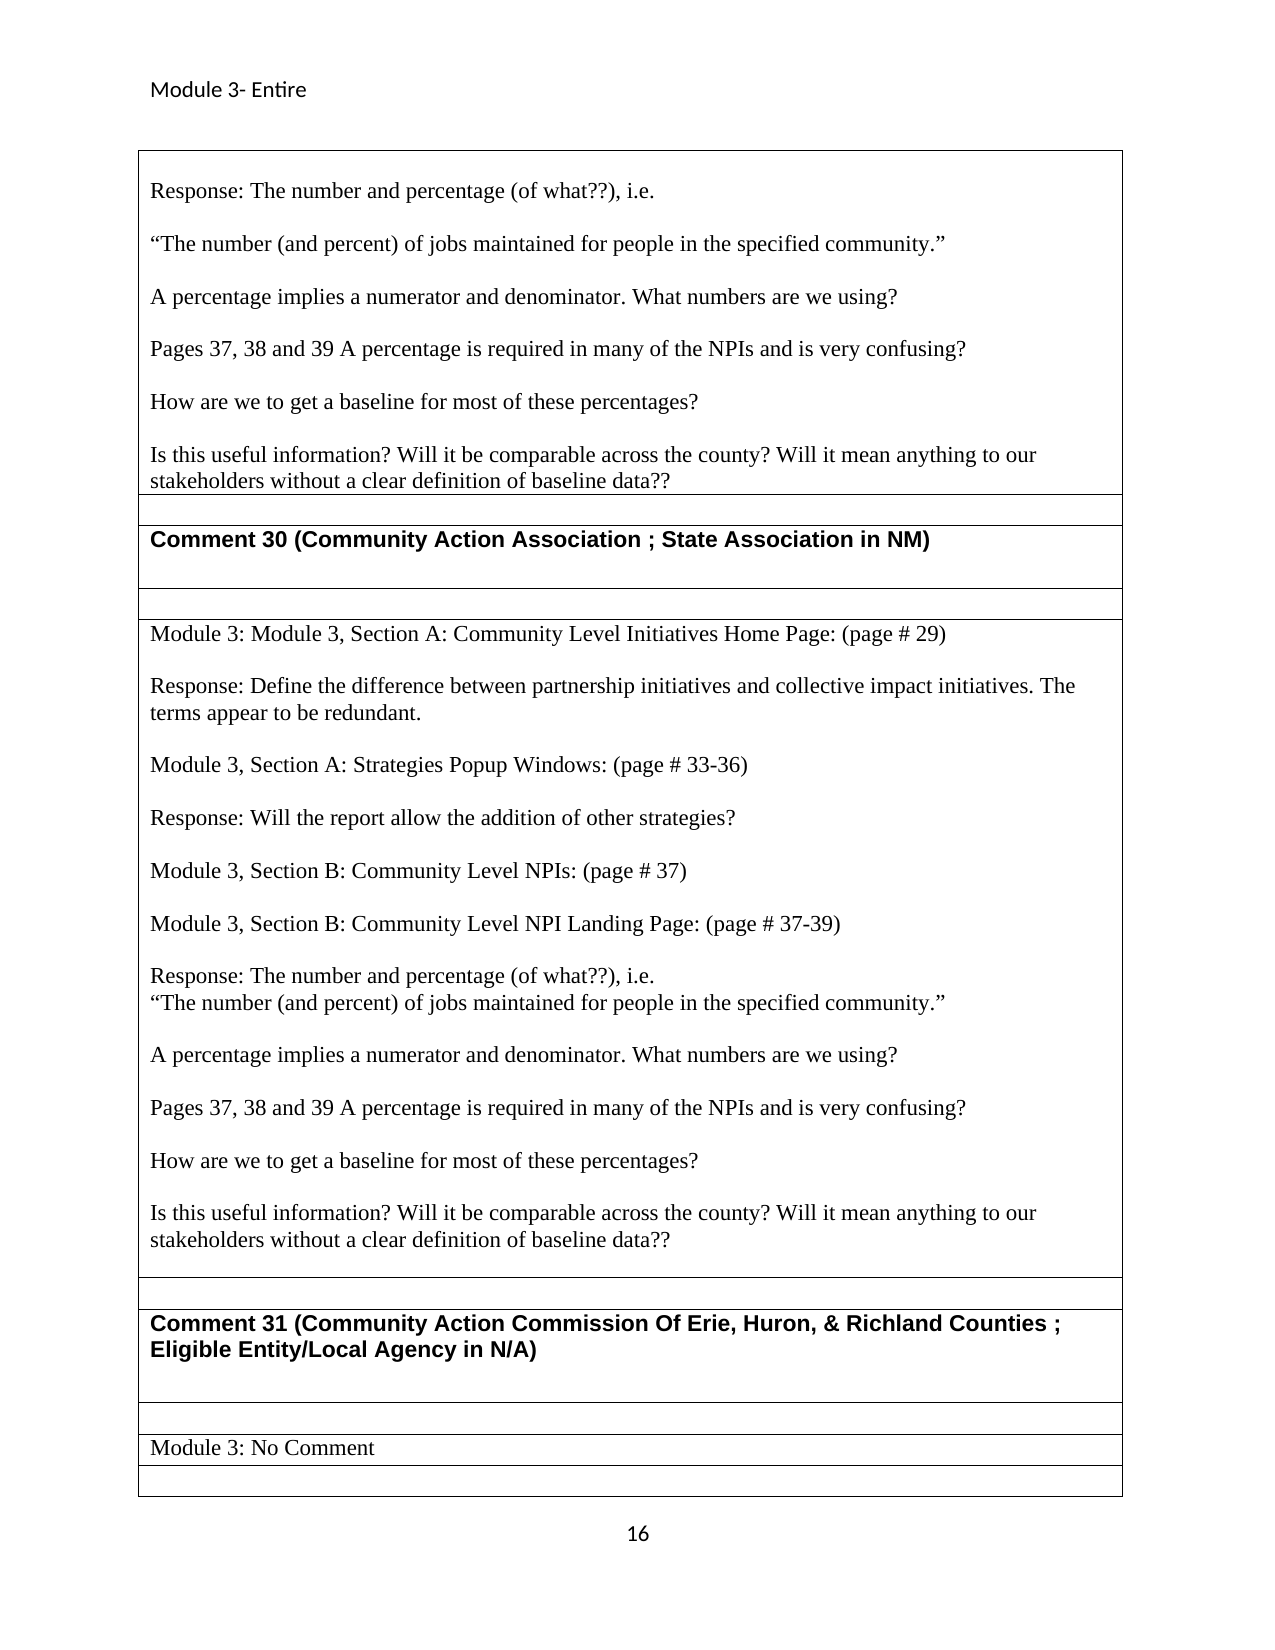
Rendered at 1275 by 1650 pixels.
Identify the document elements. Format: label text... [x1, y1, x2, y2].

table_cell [139, 151, 1122, 494]
table_cell [139, 495, 1122, 525]
table_cell [139, 1278, 1122, 1308]
table_cell [139, 1466, 1122, 1496]
table_cell Module 3: Module 3, Section A: Community Level Initiatives Home Page: (page # 29) Response: Define the difference between partnership initiatives and collective impact initiatives. The terms appear to be redundant. Module 3, Section A: Strategies Popup Windows: (page # 33-36) Response: Will the report allow the addition of other strategies? Module 3, Section B: Community Level NPIs: (page # 37) Module 3, Section B: Community Level NPI Landing Page: (page # 37-39) Response: The number and percentage (of what??), i.e. “The number (and percent) of jobs maintained for people in the specified community.” A percentage implies a numerator and denominator. What numbers are we using? Pages 37, 38 and 39 A percentage is required in many of the NPIs and is very confusing? How are we to get a baseline for most of these percentages? Is this useful information? Will it be comparable across the county? Will it mean anything to our stakeholders without a clear definition of baseline data?? [139, 620, 1122, 1277]
table_cell Comment 30 (Community Action Association ; State Association in NM) [139, 526, 1122, 587]
table_cell Comment 31 (Community Action Commission Of Erie, Huron, & Richland Counties ; Eligible Entity/Local Agency in N/A) [139, 1310, 1122, 1402]
table_cell [139, 589, 1122, 619]
table_cell [139, 1403, 1122, 1433]
table_cell Module 3: No Comment [139, 1435, 1122, 1465]
